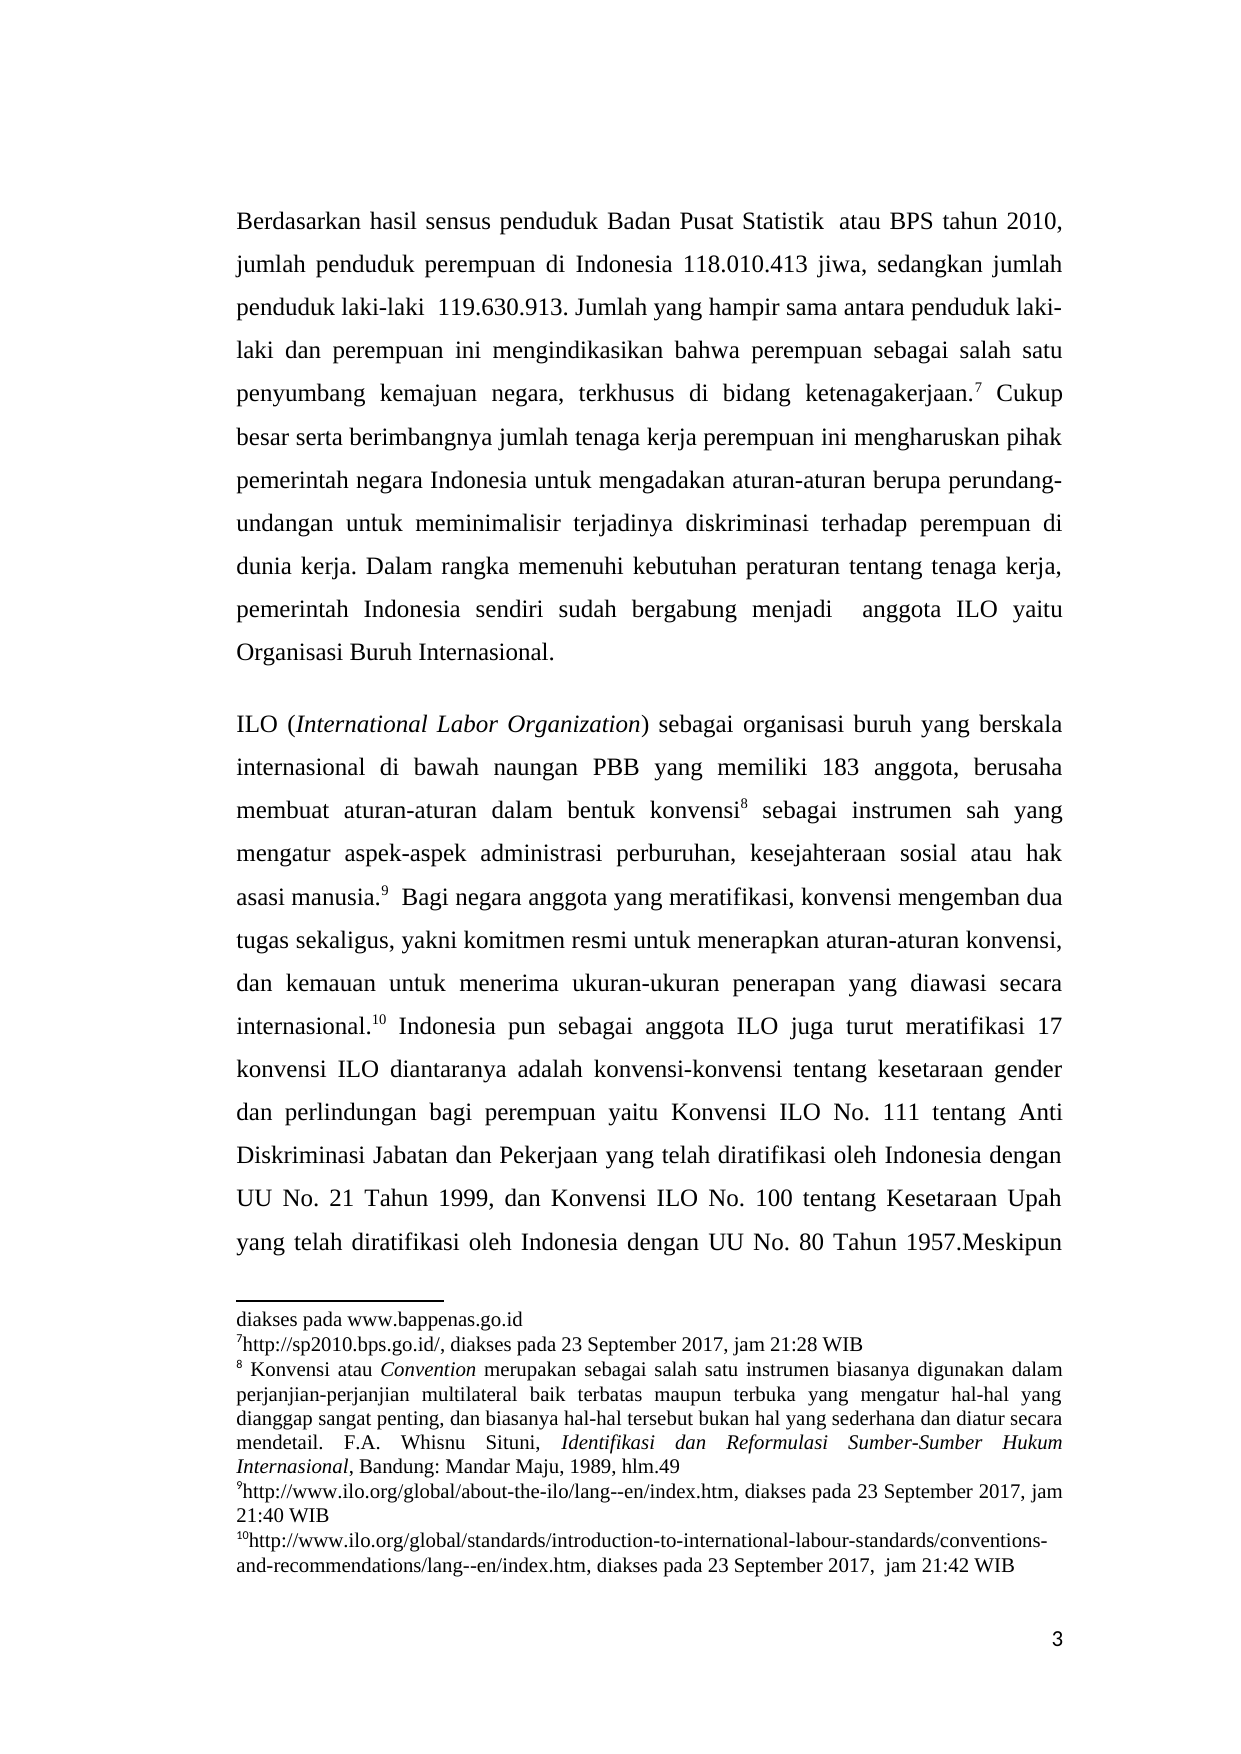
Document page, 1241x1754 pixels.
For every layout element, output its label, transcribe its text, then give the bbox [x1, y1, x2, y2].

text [236, 709, 1063, 1255]
text Berdasarkan hasil sensus penduduk Badan Pusat Statistik atau BPS tahun 2010, jumlah penduduk perempuan di Indonesia 118.010.413 jiwa, sedangkan jumlah penduduk laki-laki 119.630.913. Jumlah yang hampir sama antara penduduk laki-laki dan perempuan ini mengindikasikan bahwa perempuan sebagai salah satu penyumbang kemajuan negara, terkhusus di bidang ketenagakerjaan. Cukup besar serta berimbangnya jumlah tenaga kerja perempuan ini mengharuskan pihak pemerintah negara Indonesia untuk mengadakan aturan-aturan berupa perundang-undangan untuk meminimalisir terjadinya diskriminasi terhadap perempuan di dunia kerja. Dalam rangka memenuhi kebutuhan peraturan tentang tenaga kerja, pemerintah Indonesia sendiri sudah bergabung menjadi anggota ILO yaitu Organisasi Buruh Internasional. [236, 206, 1063, 666]
